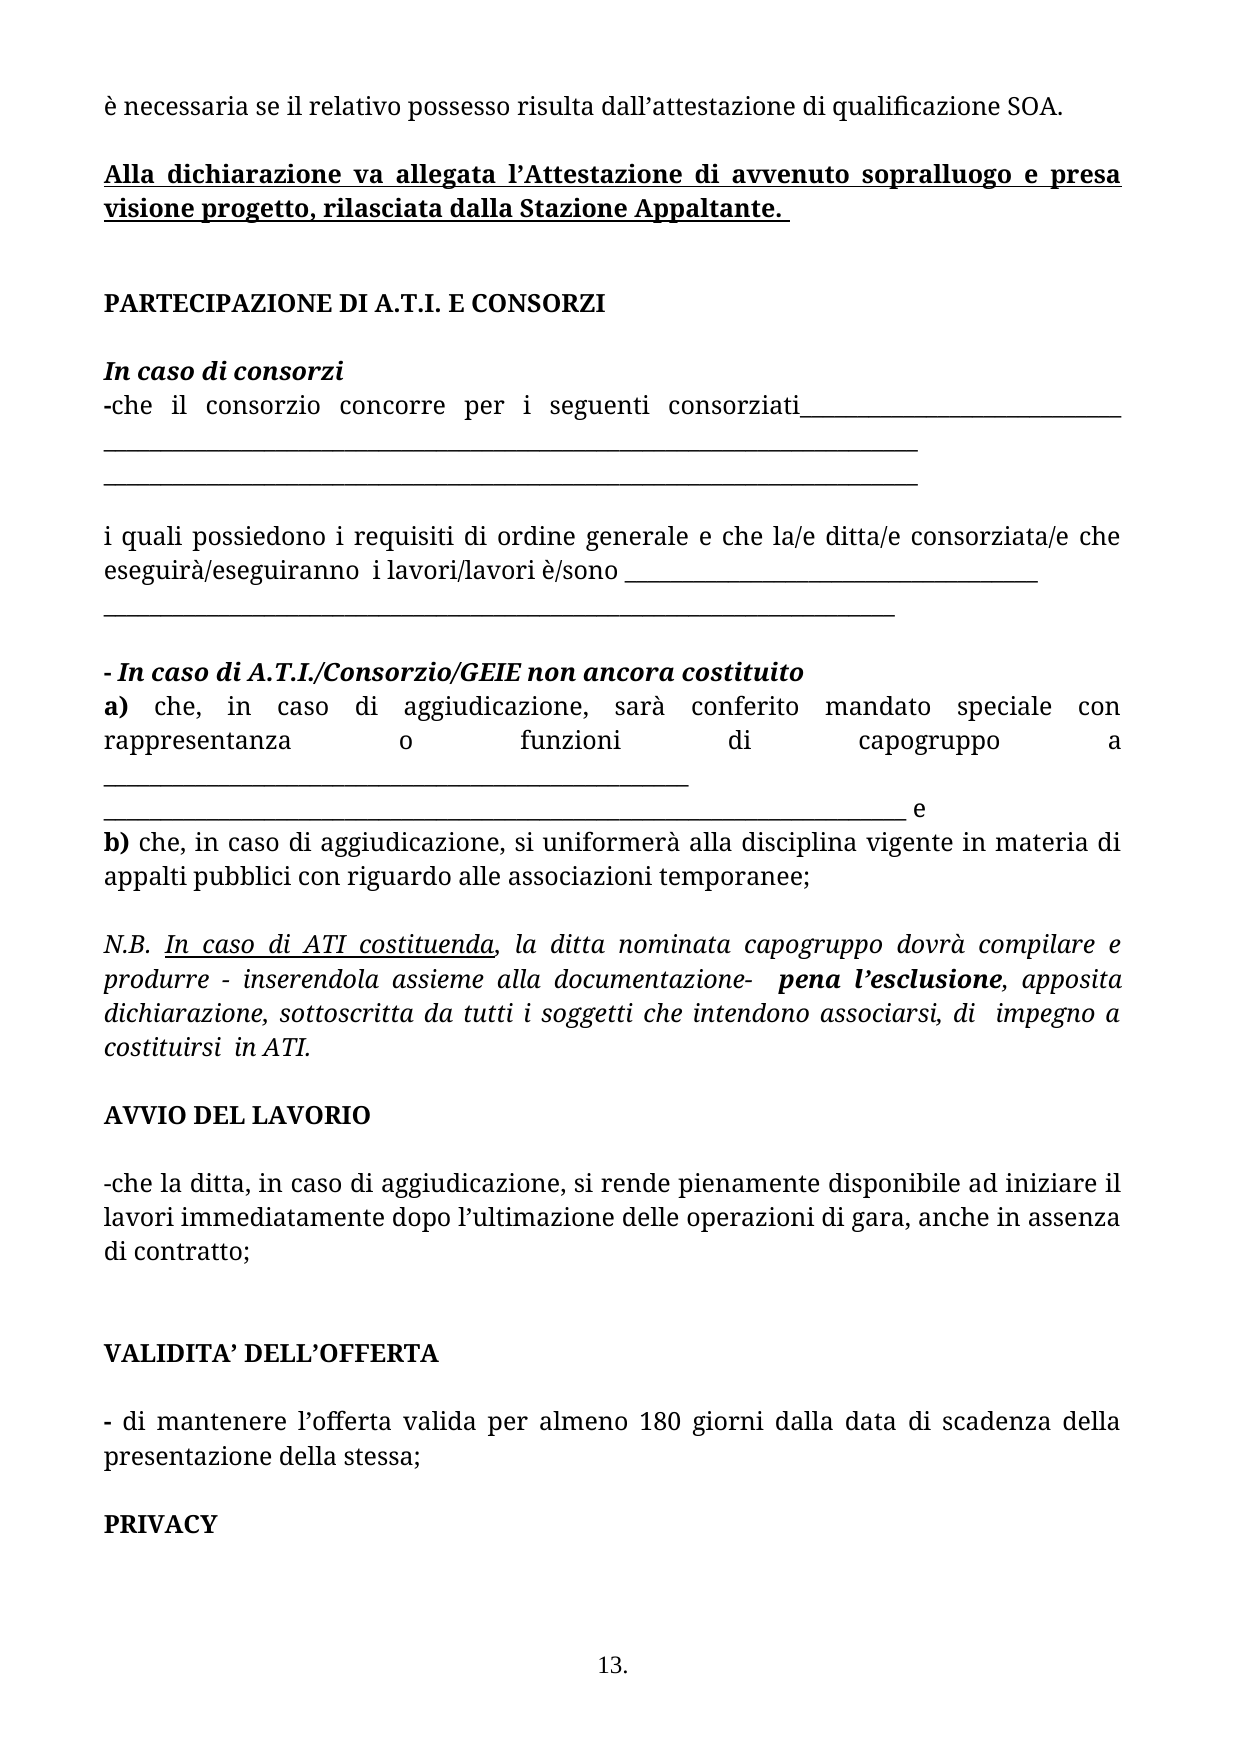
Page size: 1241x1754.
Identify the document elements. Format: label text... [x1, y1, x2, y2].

text PRIVACY [103, 1506, 1122, 1540]
text _____________________________________________________________________ [103, 587, 1122, 621]
text Alla dichiarazione va allegata l’Attestazione di avvenuto sopralluogo e presa visione progetto, rilasciata dalla Stazione Appaltante. [103, 187, 1122, 225]
text _______________________________________________________________________ [103, 456, 1122, 490]
text a) che, in caso di aggiudicazione, sarà conferito mandato speciale con rappresentanza o funzioni di capogruppo a ___________________________________________________ ______________________________________________________________________ e [103, 689, 1122, 825]
text -che la ditta, in caso di aggiudicazione, si rende pienamente disponibile ad iniziare il lavori immediatamente dopo l’ultimazione delle operazioni di gara, anche in assenza di contratto; [103, 1166, 1122, 1268]
text In caso di consorzi [103, 353, 1122, 387]
text i quali possiedono i requisiti di ordine generale e che la/e ditta/e consorziata/e che eseguirà/eseguiranno i lavori/lavori è/sono ____________________________________ [103, 518, 1122, 587]
text -che il consorzio concorre per i seguenti consorziati____________________________ _______________________________________________________________________ [103, 387, 1122, 456]
text AVVIO DEL LAVORIO [103, 1097, 1122, 1132]
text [103, 89, 1122, 123]
text - In caso di A.T.I./Consorzio/GEIE non ancora costituito [103, 655, 1122, 689]
text N.B. In caso di ATI costituenda, la ditta nominata capogruppo dovrà compilare e produrre - inserendola assieme alla documentazione- pena l’esclusione, apposita dichiarazione, sottoscritta da tutti i soggetti che intendono associarsi, di impegno a costituirsi in ATI. [103, 927, 1122, 1063]
text - di mantenere l’offerta valida per almeno 180 giorni dalla data di scadenza della presentazione della stessa; [103, 1404, 1122, 1472]
text Alla dichiarazione va allegata l’Attestazione di avvenuto sopralluogo e presa visione progetto, rilasciata dalla Stazione Appaltante. [103, 157, 1122, 186]
text PARTECIPAZIONE DI A.T.I. E CONSORZI [103, 285, 1122, 319]
text b) che, in caso di aggiudicazione, si uniformerà alla disciplina vigente in materia di appalti pubblici con riguardo alle associazioni temporanee; [103, 825, 1122, 893]
text VALIDITA’ DELL’OFFERTA [103, 1336, 1122, 1370]
